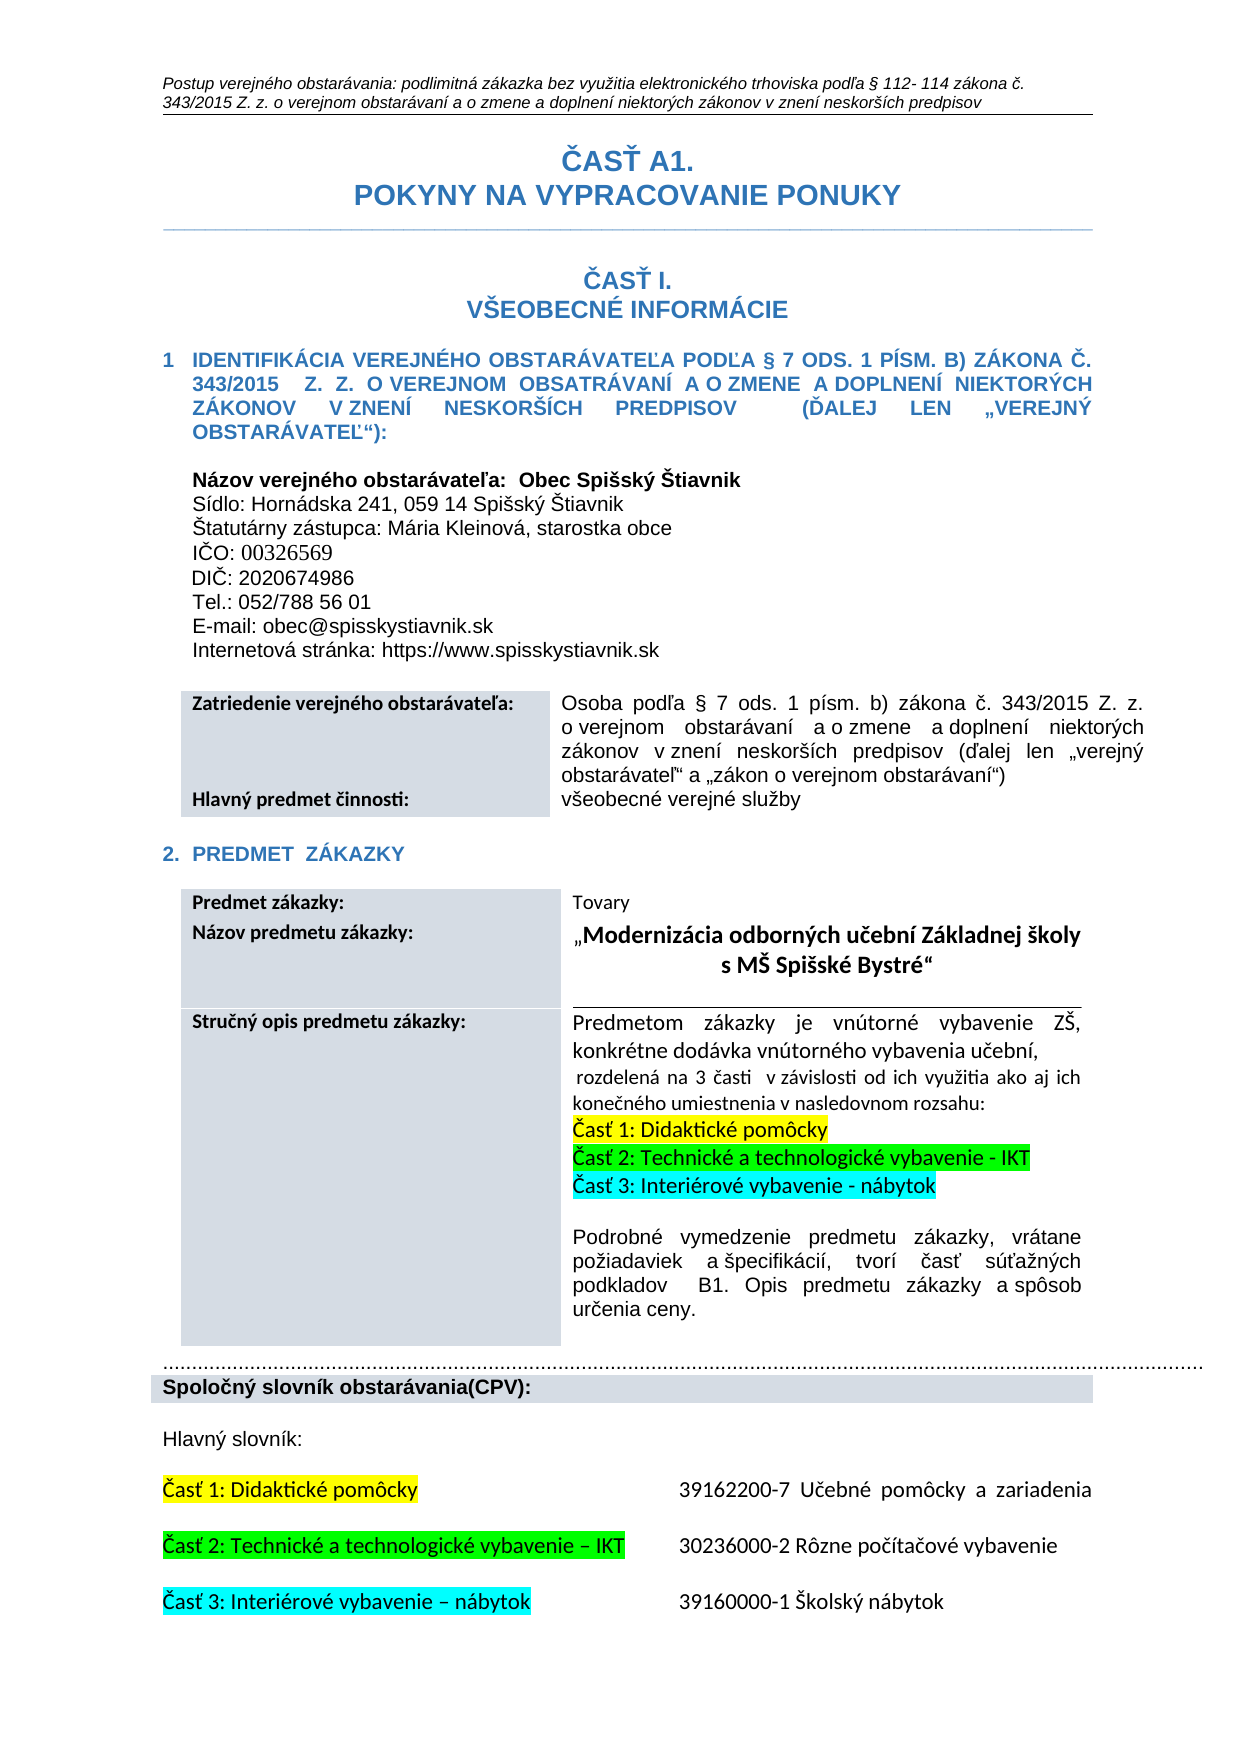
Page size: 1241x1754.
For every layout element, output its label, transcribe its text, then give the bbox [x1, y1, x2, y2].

table_cell Predmetom zákazky je vnútorné vybavenie ZŠ, konkrétne dodávka vnútorného vybavenia učební, rozdelená na 3 časti v závislosti od ich využitia ako aj ich konečného umiestnenia v nasledovnom rozsahu: Časť 1: Didaktické pomôcky Časť 2: Technické a technologické vybavenie - IKT Časť 3: Interiérové vybavenie - nábytok Podrobné vymedzenie predmetu zákazky, vrátane požiadaviek a špecifikácií, tvorí časť súťažných podkladov B1. Opis predmetu zákazky a spôsob určenia ceny. [561, 1009, 1093, 1346]
text _________________________________________________________________________________________ [162, 211, 1093, 233]
list Predmet zákazky [162, 841, 1093, 865]
text Sídlo: Hornádska 241, 059 14 Spišský Štiavnik [192, 491, 1093, 515]
text Hlavný slovník: [162, 1427, 1093, 1451]
text Časť 2: Technické a technologické vybavenie – IKT 30236000-2 Rôzne počítačové vybavenie [625, 1531, 1093, 1559]
text E-mail: obec@spisskystiavnik.sk [192, 613, 1093, 637]
table_cell Hlavný predmet činnosti: [181, 786, 550, 817]
table_cell všeobecné verejné služby [550, 786, 1155, 817]
text Všeobecné informácie [162, 295, 1093, 324]
list Identifikácia VEREJNÉHO OBSTARÁVATEĽA podľa § 7 ods. 1 písm. b) zákona č. 343/2015 z. z. o verejnom obsatrávaní a o zmene a doplnení niektorých zákonov v znení neskorších predpisov (ďalej len „verejný obstarávateľ“): [162, 348, 1093, 443]
table_cell Názov predmetu zákazky: [181, 919, 561, 1008]
text Časť 3: Interiérové vybavenie – nábytok 39160000-1 Školský nábytok [531, 1587, 1093, 1615]
text DIČ: 2020674986 [191, 566, 1093, 589]
table_header Tovary [561, 889, 1093, 919]
text Internetová stránka: https://www.spisskystiavnik.sk [192, 637, 1093, 661]
text IČO: 00326569 [192, 539, 1093, 566]
text časť A1. [162, 144, 1093, 177]
table_header Spoločný slovník obstarávania(CPV): [151, 1375, 1093, 1403]
text Časť 1: Didaktické pomôcky 39162200-7 Učebné pomôcky a zariadenia [162, 1475, 1093, 1531]
text Tel.: 052/788 56 01 [192, 589, 1093, 613]
table_cell Stručný opis predmetu zákazky: [181, 1009, 561, 1346]
table_header Zatriedenie verejného obstarávateľa: [181, 691, 550, 786]
table_header Predmet zákazky: [181, 889, 561, 919]
list Názov verejného obstarávateľa: Obec Spišský Štiavnik [192, 467, 1093, 491]
table_header Osoba podľa § 7 ods. 1 písm. b) zákona č. 343/2015 Z. z. o verejnom obstarávaní a o zmene a doplnení niektorých zákonov v znení neskorších predpisov (ďalej len „verejný obstarávateľ“ a „zákon o verejnom obstarávaní“) [550, 691, 1155, 786]
text Časť I. [162, 266, 1093, 295]
text pokyny na vypracovanie ponuky [162, 177, 1093, 211]
text Štatutárny zástupca: Mária Kleinová, starostka obce [192, 515, 1093, 539]
table_cell „Modernizácia odborných učební Základnej školy s MŠ Spišské Bystré“ [561, 919, 1093, 1008]
